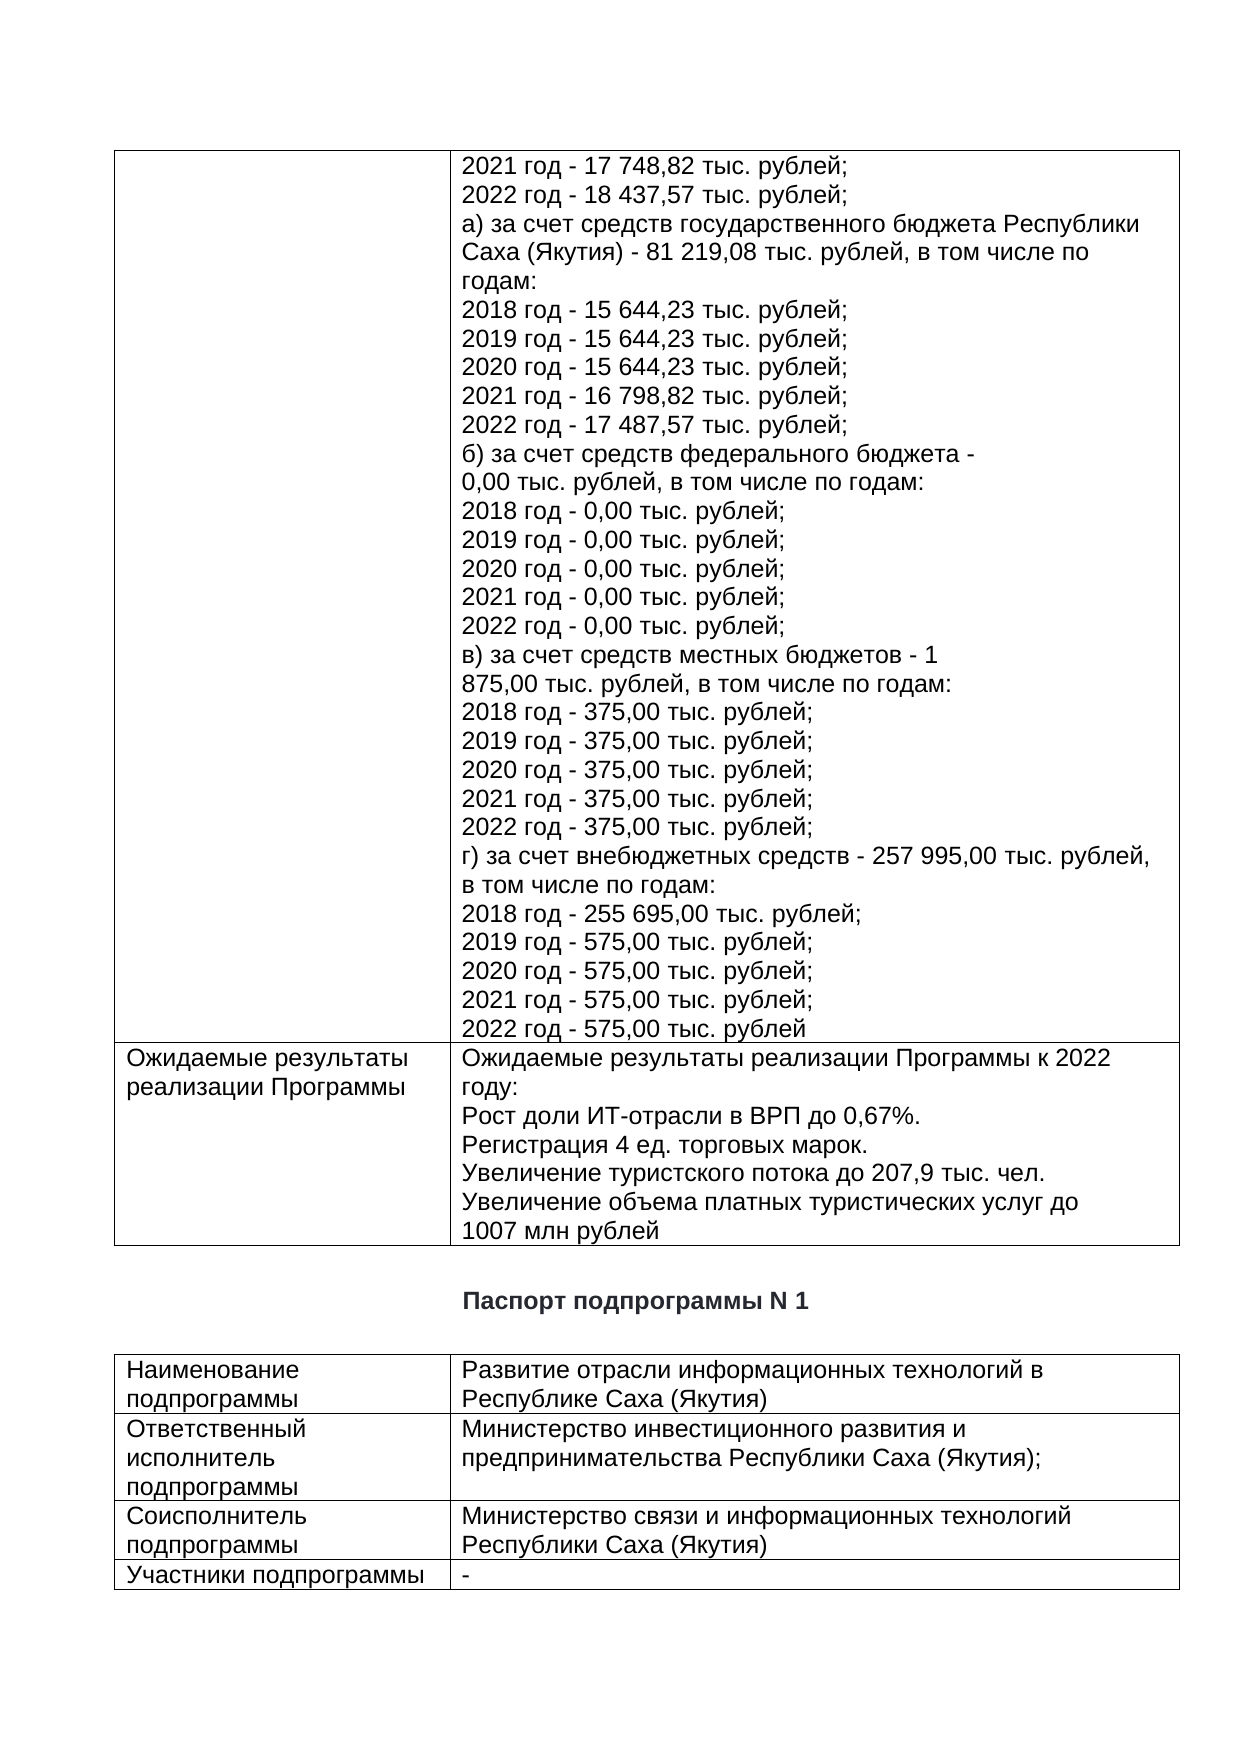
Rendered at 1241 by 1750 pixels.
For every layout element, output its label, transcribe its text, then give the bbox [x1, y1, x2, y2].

subtitle Паспорт подпрограммы N 1 [114, 1286, 1157, 1314]
table_header Наименование подпрограммы [115, 1355, 450, 1413]
table_header Развитие отрасли информационных технологий в Республике Саха (Якутия) [451, 1355, 1179, 1413]
table_cell Министерство инвестиционного развития и предпринимательства Республики Саха (Якутия); [451, 1414, 1179, 1500]
table_cell Ожидаемые результаты реализации Программы к 2022 году: Рост доли ИТ-отрасли в ВРП до 0,67%. Регистрация 4 ед. торговых марок. Увеличение туристского потока до 207,9 тыс. чел. Увеличение объема платных туристических услуг до 1007 млн рублей [451, 1043, 1179, 1244]
table_cell Министерство связи и информационных технологий Республики Саха (Якутия) [451, 1501, 1179, 1559]
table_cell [115, 151, 450, 1042]
table_cell Ответственный исполнитель подпрограммы [115, 1414, 450, 1500]
table_cell Участники подпрограммы [115, 1560, 450, 1588]
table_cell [451, 151, 1179, 1042]
table_cell - [451, 1560, 1179, 1588]
table_cell Ожидаемые результаты реализации Программы [115, 1043, 450, 1244]
table_cell Соисполнитель подпрограммы [115, 1501, 450, 1559]
